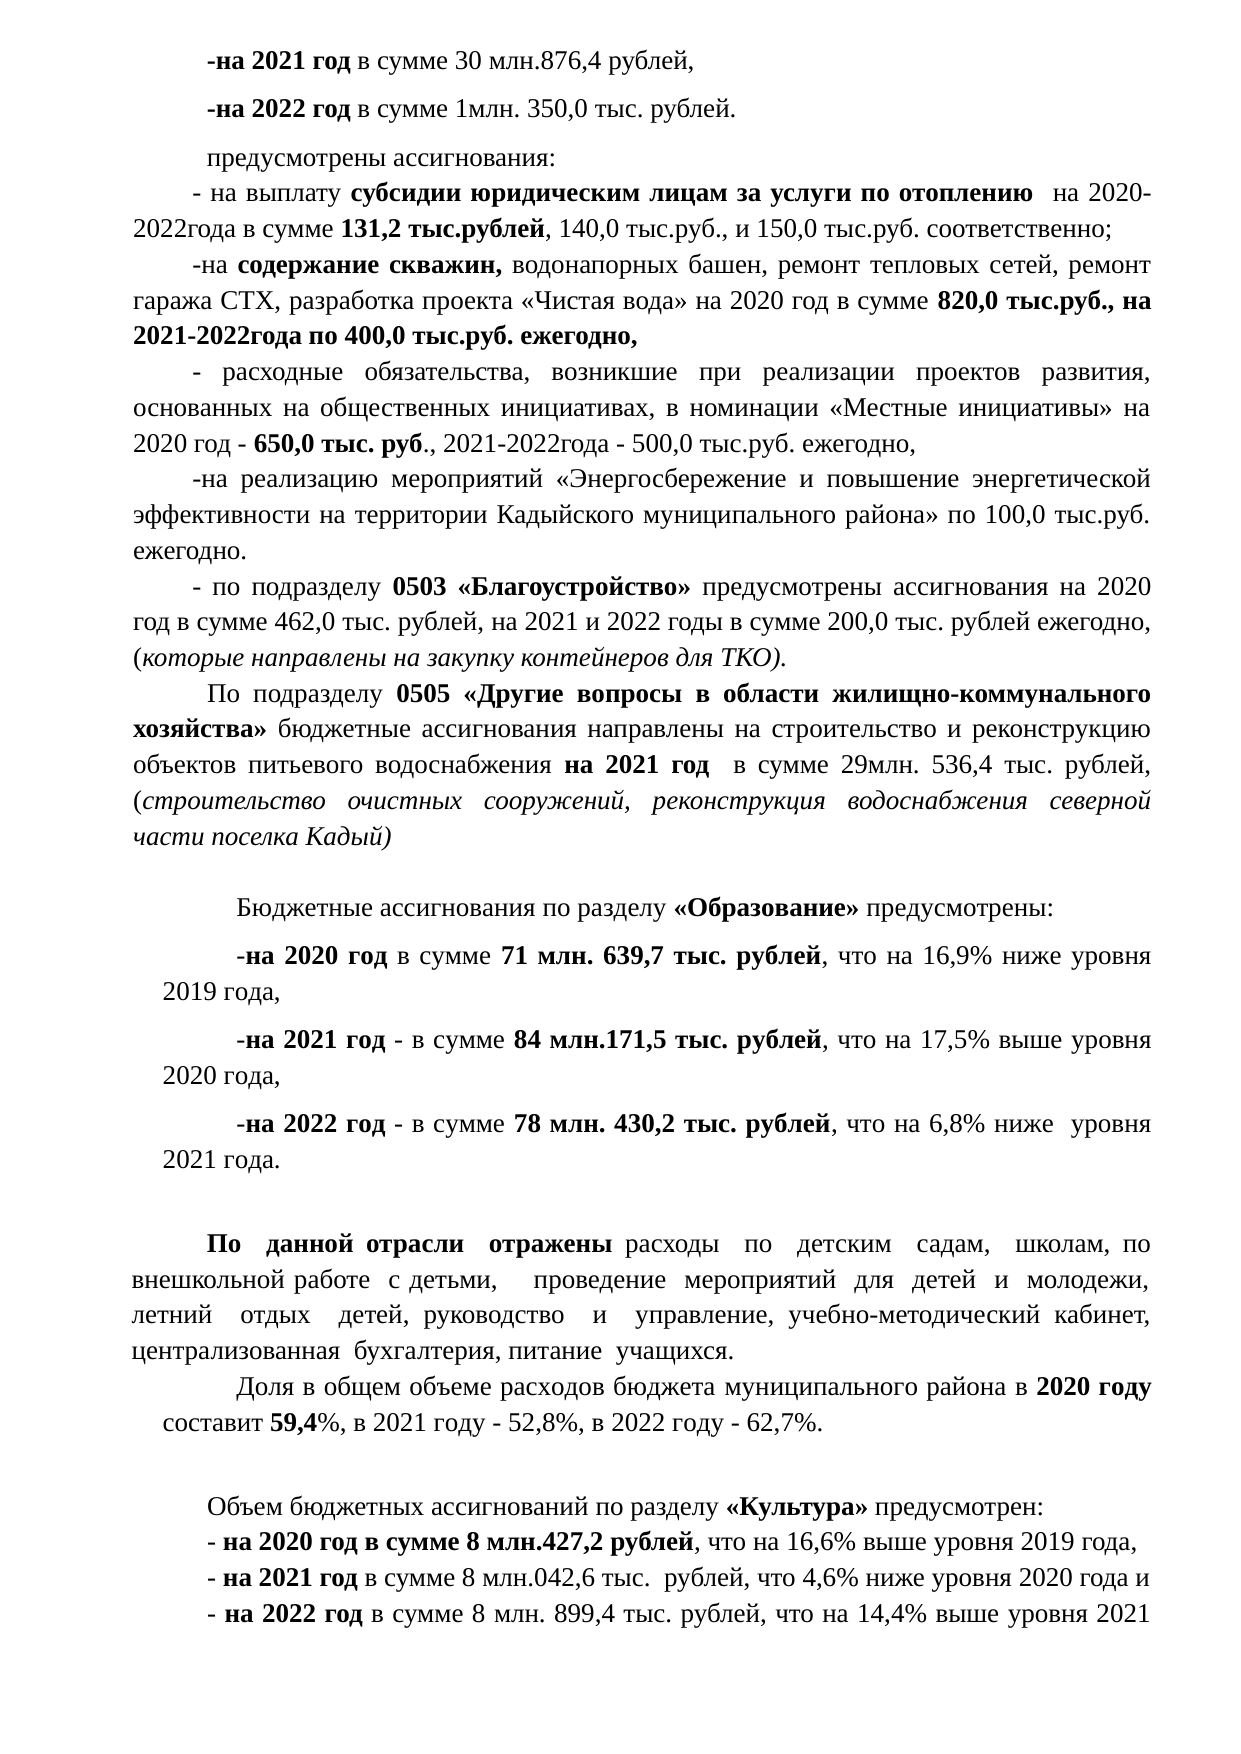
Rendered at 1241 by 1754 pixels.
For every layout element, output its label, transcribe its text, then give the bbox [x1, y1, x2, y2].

text -на содержание скважин, водонапорных башен, ремонт тепловых сетей, ремонт гаража СТХ, разработка проекта «Чистая вода» на 2020 год в сумме 820,0 тыс.руб., на 2021-2022года по 400,0 тыс.руб. ежегодно, [133, 248, 1152, 351]
text По данной отрасли отражены расходы по детским садам, школам, по внешкольной работе с детьми, проведение мероприятий для детей и молодежи, летний отдых детей, руководство и управление, учебно-методический кабинет, централизованная бухгалтерия, питание учащихся. [130, 1227, 1152, 1365]
text Объем бюджетных ассигнований по разделу «Культура» предусмотрен: [133, 1489, 1152, 1521]
text -на 2022 год - в сумме 78 млн. 430,2 тыс. рублей, что на 6,8% ниже уровня 2021 года. [162, 1107, 1152, 1174]
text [133, 1597, 1152, 1628]
text - расходные обязательства, возникшие при реализации проектов развития, основанных на общественных инициативах, в номинации «Местные инициативы» на 2020 год - 650,0 тыс. руб., 2021-2022года - 500,0 тыс.руб. ежегодно, [133, 355, 1152, 458]
text - на 2020 год в сумме 8 млн.427,2 рублей, что на 16,6% выше уровня 2019 года, [133, 1525, 1152, 1556]
text - на 2021 год в сумме 8 млн.042,6 тыс. рублей, что 4,6% ниже уровня 2020 года и [133, 1561, 1152, 1592]
text -на 2021 год в сумме 30 млн.876,4 рублей, [162, 44, 1152, 76]
text - по подразделу 0503 «Благоустройство» предусмотрены ассигнования на 2020 год в сумме 462,0 тыс. рублей, на 2021 и 2022 годы в сумме 200,0 тыс. рублей ежегодно, (которые направлены на закупку контейнеров для ТКО). [133, 569, 1152, 672]
text Бюджетные ассигнования по разделу «Образование» предусмотрены: [162, 891, 1152, 922]
text -на 2020 год в сумме 71 млн. 639,7 тыс. рублей, что на 16,9% ниже уровня 2019 года, [162, 939, 1152, 1006]
text -на 2022 год в сумме 1млн. 350,0 тыс. рублей. [162, 93, 1152, 124]
text -на реализацию мероприятий «Энергосбережение и повышение энергетической эффективности на территории Кадыйского муниципального района» по 100,0 тыс.руб. ежегодно. [133, 462, 1152, 565]
text -на 2021 год - в сумме 84 млн.171,5 тыс. рублей, что на 17,5% выше уровня 2020 года, [162, 1023, 1152, 1090]
text - на выплату субсидии юридическим лицам за услуги по отоплению на 2020-2022года в сумме 131,2 тыс.рублей, 140,0 тыс.руб., и 150,0 тыс.руб. соответственно; [133, 177, 1152, 243]
text предусмотрены ассигнования: [133, 141, 1152, 172]
text Доля в общем объеме расходов бюджета муниципального района в 2020 году составит 59,4%, в 2021 году - 52,8%, в 2022 году - 62,7%. [162, 1370, 1152, 1437]
text По подразделу 0505 «Другие вопросы в области жилищно-коммунального хозяйства» бюджетные ассигнования направлены на строительство и реконструкцию объектов питьевого водоснабжения на 2021 год в сумме 29млн. 536,4 тыс. рублей, (строительство очистных сооружений, реконструкция водоснабжения северной части поселка Кадый) [133, 677, 1152, 851]
